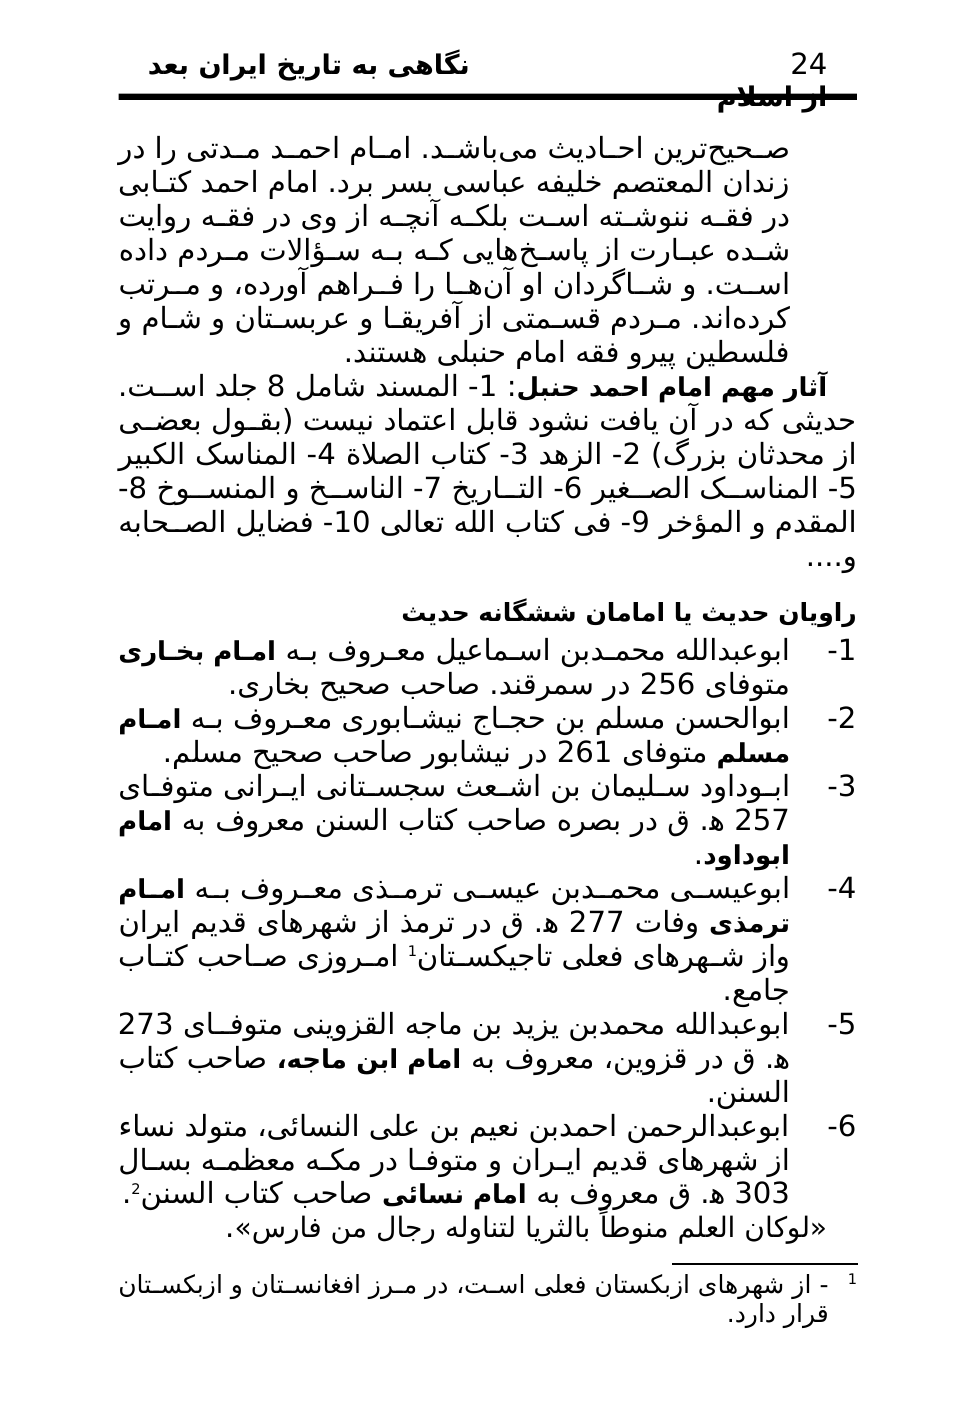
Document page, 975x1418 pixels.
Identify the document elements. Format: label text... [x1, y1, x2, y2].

list ابوعبدالله محمدبن یزید بن ماجه القزوینی متوفای 273 ه‍. ق در قزوین، معروف به امام ابن ماجه، صاحب کتاب السنن. [118, 1007, 827, 1109]
list ابوعیسی محمدبن عیسی ترمذی معروف به امام ترمذی وفات 277 ه‍. ق در ترمذ از شهرهای قدیم ایران واز شهرهای فعلی تاجیکستان امروزی صاحب کتاب جامع. [118, 871, 827, 1007]
text راویان حدیث یا امامان ششگانه حدیث [118, 598, 857, 627]
text آثار مهم امام احمد حنبل: 1- المسند شامل 8 جلد است. حدیثی که در آن یافت نشود قابل اعتماد نیست (بقول بعضی از محدثان بزرگ) 2- الزهد 3- کتاب الصلاة 4- المناسک الکبیر 5- المناسک الصغیر 6- التاریخ 7- الناسخ و المنسوخ 8- المقدم و المؤخر 9- فی کتاب الله‌ تعالی 10- فضایل الصحابه و.... [118, 369, 857, 573]
list ابوداود سلیمان بن اشعث سجستانی ایرانی متوفای 257 ه‍. ق در بصره صاحب کتاب السنن معروف به امام ابوداود. [118, 769, 827, 871]
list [118, 132, 827, 369]
list ابوعبدالرحمن احمدبن نعیم بن علی النسائی، متولد نساء از شهرهای قدیم ایران و متوفا در مکه معظمه بسال 303 ه‍. ق معروف به امام نسائی صاحب کتاب السنن. [118, 1109, 827, 1211]
list ابوالحسن مسلم بن حجاج نیشابوری معروف به امام مسلم متوفای 261 در نیشابور صاحب صحیح مسلم. [118, 701, 827, 769]
list ابوعبدالله محمدبن اسماعیل معروف به امام بخاری متوفای 256 در سمرقند. صاحب صحیح بخاری. [118, 633, 827, 701]
text «لوکان العلم منوطاً بالثريا لتناوله رجال من فارس». [118, 1211, 857, 1245]
